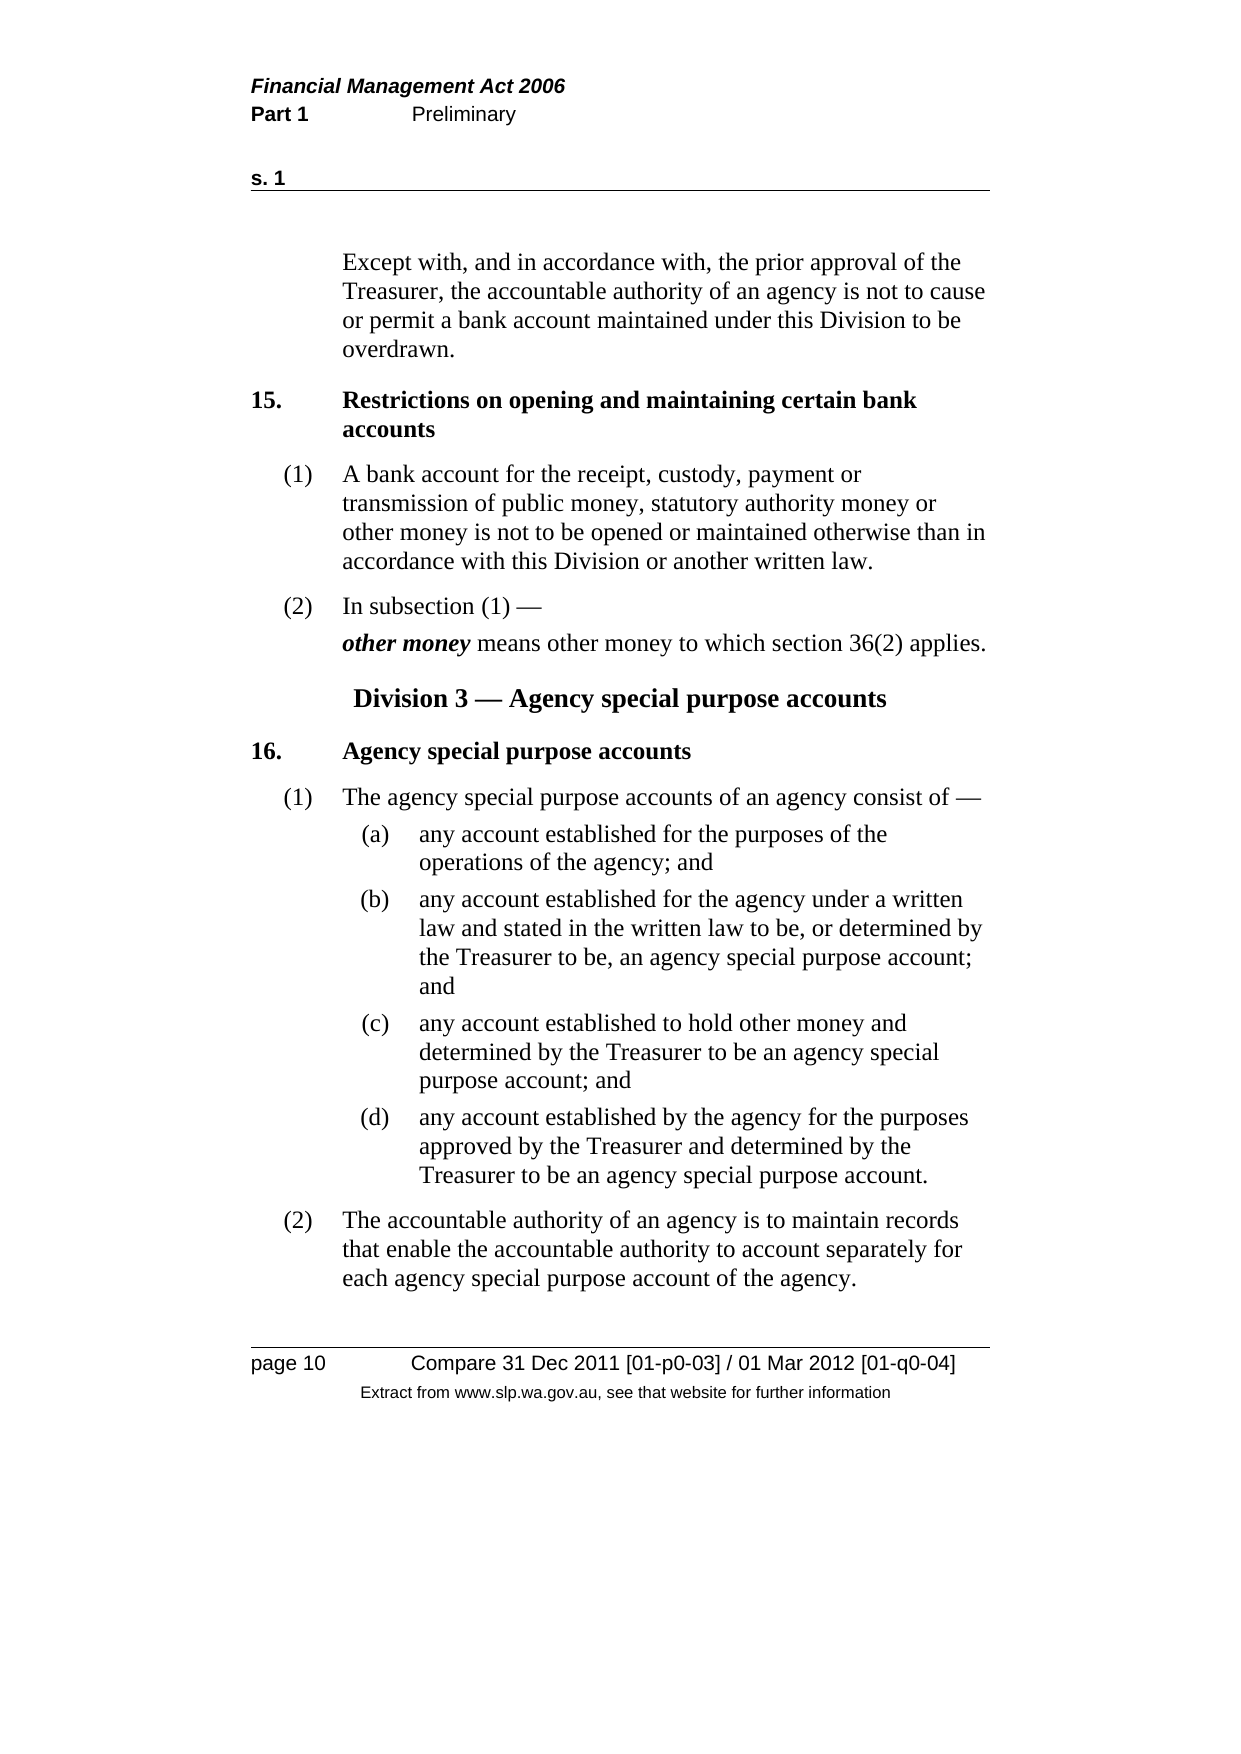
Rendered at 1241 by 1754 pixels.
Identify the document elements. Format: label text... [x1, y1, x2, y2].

text (a) any account established for the purposes of the operations of the agency; and [251, 819, 990, 876]
text (2) In subsection (1) — [251, 591, 990, 620]
text (1) The agency special purpose accounts of an agency consist of — [251, 782, 990, 810]
text Except with, and in accordance with, the prior approval of the Treasurer, the accountable authority of an agency is not to cause or permit a bank account maintained under this Division to be overdrawn. [251, 247, 990, 362]
subtitle Division 3 — Agency special purpose accounts [251, 682, 990, 713]
subtitle 16. Agency special purpose accounts [251, 736, 990, 765]
subtitle 15. Restrictions on opening and maintaining certain bank accounts [251, 385, 990, 443]
text other money means other money to which section 36(2) applies. [251, 628, 990, 657]
text (1) A bank account for the receipt, custody, payment or transmission of public money, statutory authority money or other money is not to be opened or maintained otherwise than in accordance with this Division or another written law. [251, 459, 990, 574]
text (c) any account established to hold other money and determined by the Treasurer to be an agency special purpose account; and [251, 1008, 990, 1094]
text (b) any account established for the agency under a written law and stated in the written law to be, or determined by the Treasurer to be, an agency special purpose account; and [251, 884, 990, 999]
text (2) The accountable authority of an agency is to maintain records that enable the accountable authority to account separately for each agency special purpose account of the agency. [251, 1205, 990, 1292]
text (d) any account established by the agency for the purposes approved by the Treasurer and determined by the Treasurer to be an agency special purpose account. [251, 1102, 990, 1189]
